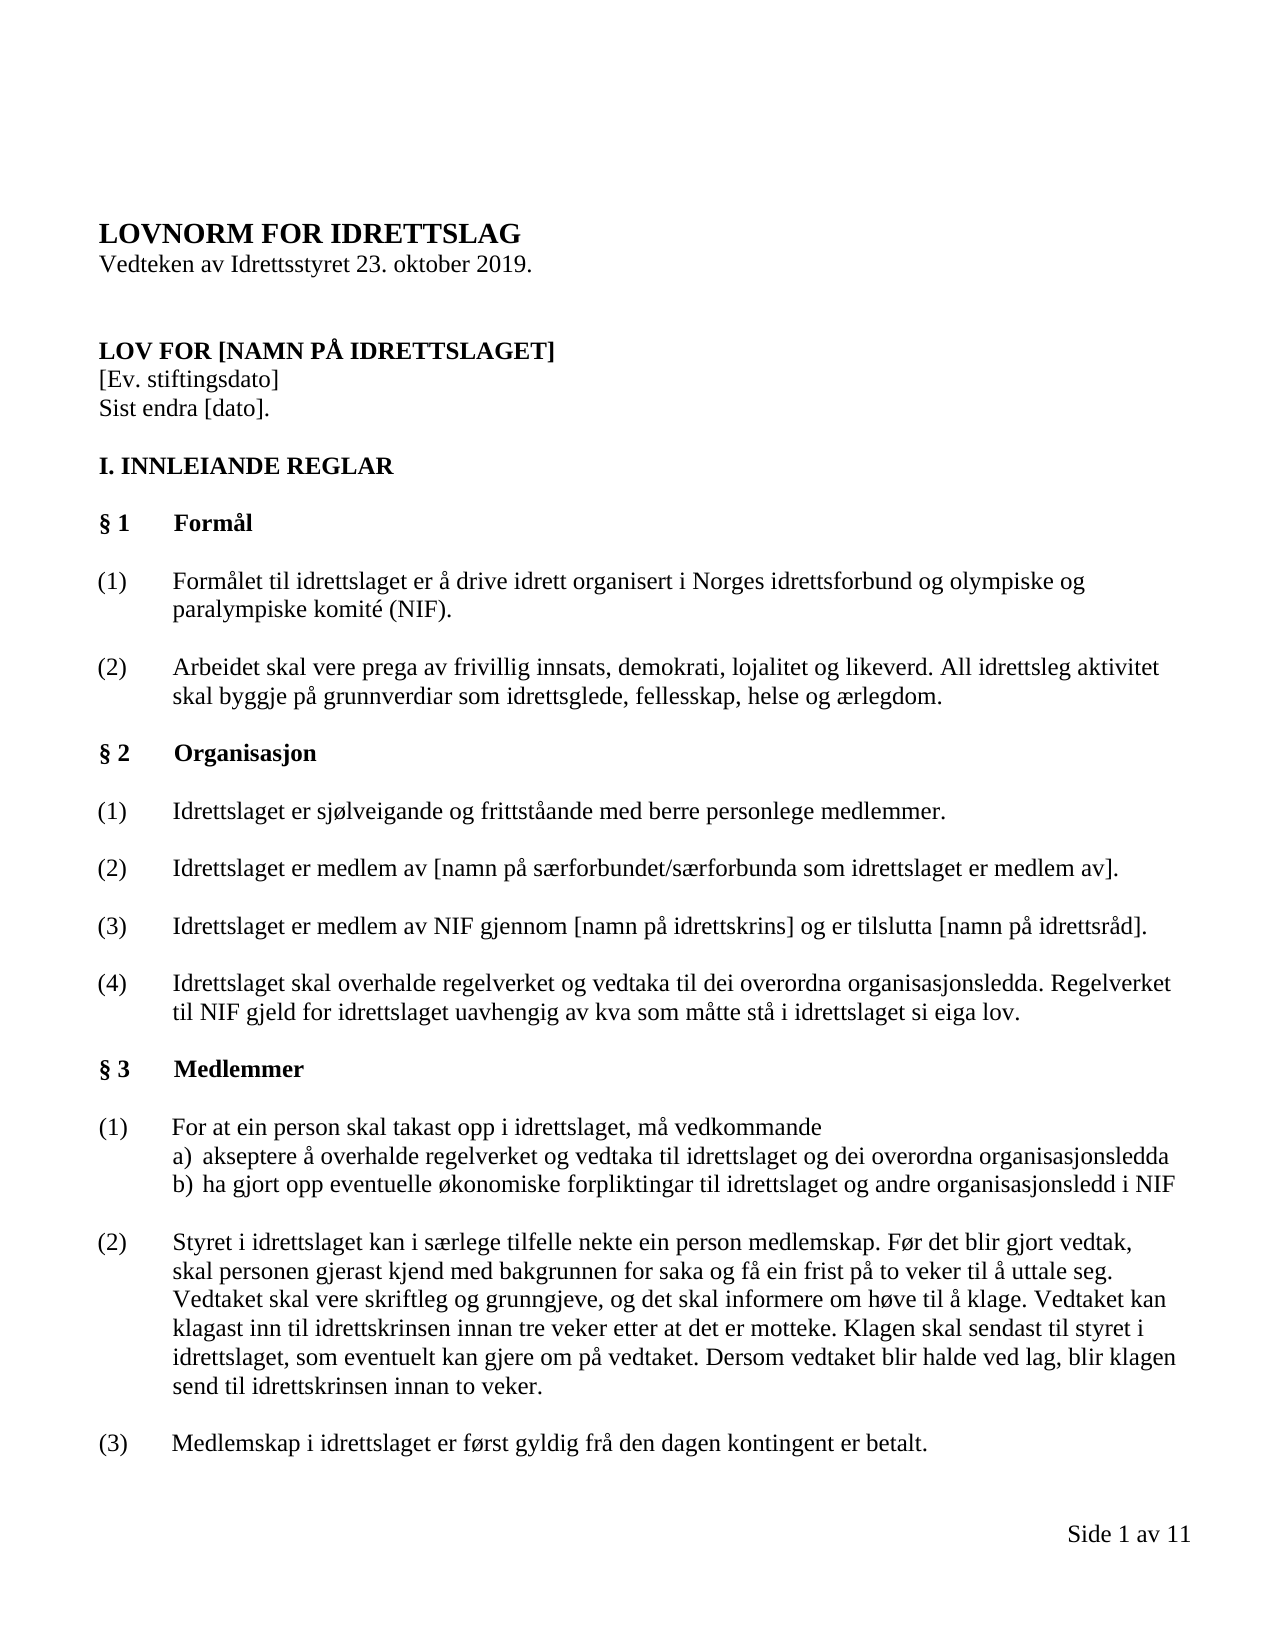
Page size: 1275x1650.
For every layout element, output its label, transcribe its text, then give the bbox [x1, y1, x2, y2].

text § 1 Formål [98, 508, 1177, 537]
text (4) Idrettslaget skal overhalde regelverket og vedtaka til dei overordna organisasjonsledda. Regelverket til NIF gjeld for idrettslaget uavhengig av kva som måtte stå i idrettslaget si eiga lov. [97, 968, 1177, 1026]
text (2) Idrettslaget er medlem av [namn på særforbundet/særforbunda som idrettslaget er medlem av]. [97, 853, 1177, 882]
text (3) Medlemskap i idrettslaget er først gyldig frå den dagen kontingent er betalt. [98, 1428, 1177, 1457]
text LOV FOR [NAMN PÅ IDRETTSLAGET] [98, 336, 1177, 364]
text a) akseptere å overhalde regelverket og vedtaka til idrettslaget og dei overordna organisasjonsledda [98, 1141, 1177, 1169]
text (2) Arbeidet skal vere prega av frivillig innsats, demokrati, lojalitet og likeverd. All idrettsleg aktivitet skal byggje på grunnverdiar som idrettsglede, fellesskap, helse og ærlegdom. [97, 652, 1177, 709]
text Vedteken av Idrettsstyret 23. oktober 2019. [98, 249, 1177, 278]
text § 2 Organisasjon [98, 738, 1177, 767]
text Sist endra [dato]. [98, 393, 1177, 422]
text (1) For at ein person skal takast opp i idrettslaget, må vedkommande [98, 1112, 1177, 1141]
text [Ev. stiftingsdato] [98, 364, 1177, 393]
text I. INNLEIANDE REGLAR [98, 451, 1177, 479]
text § 3 Medlemmer [98, 1054, 1177, 1083]
text LOVNORM FOR IDRETTSLAG [98, 216, 1177, 249]
text (2) Styret i idrettslaget kan i særlege tilfelle nekte ein person medlemskap. Før det blir gjort vedtak, skal personen gjerast kjend med bakgrunnen for saka og få ein frist på to veker til å uttale seg. Vedtaket skal vere skriftleg og grunngjeve, og det skal informere om høve til å klage. Vedtaket kan klagast inn til idrettskrinsen innan tre veker etter at det er motteke. Klagen skal sendast til styret i idrettslaget, som eventuelt kan gjere om på vedtaket. Dersom vedtaket blir halde ved lag, blir klagen send til idrettskrinsen innan to veker. [97, 1227, 1177, 1399]
text (3) Idrettslaget er medlem av NIF gjennom [namn på idrettskrins] og er tilslutta [namn på idrettsråd]. [97, 911, 1177, 939]
text b) ha gjort opp eventuelle økonomiske forpliktingar til idrettslaget og andre organisasjonsledd i NIF [98, 1169, 1177, 1198]
text (1) Formålet til idrettslaget er å drive idrett organisert i Norges idrettsforbund og olympiske og paralympiske komité (NIF). [97, 566, 1177, 623]
text (1) Idrettslaget er sjølveigande og frittståande med berre personlege medlemmer. [97, 796, 1177, 824]
